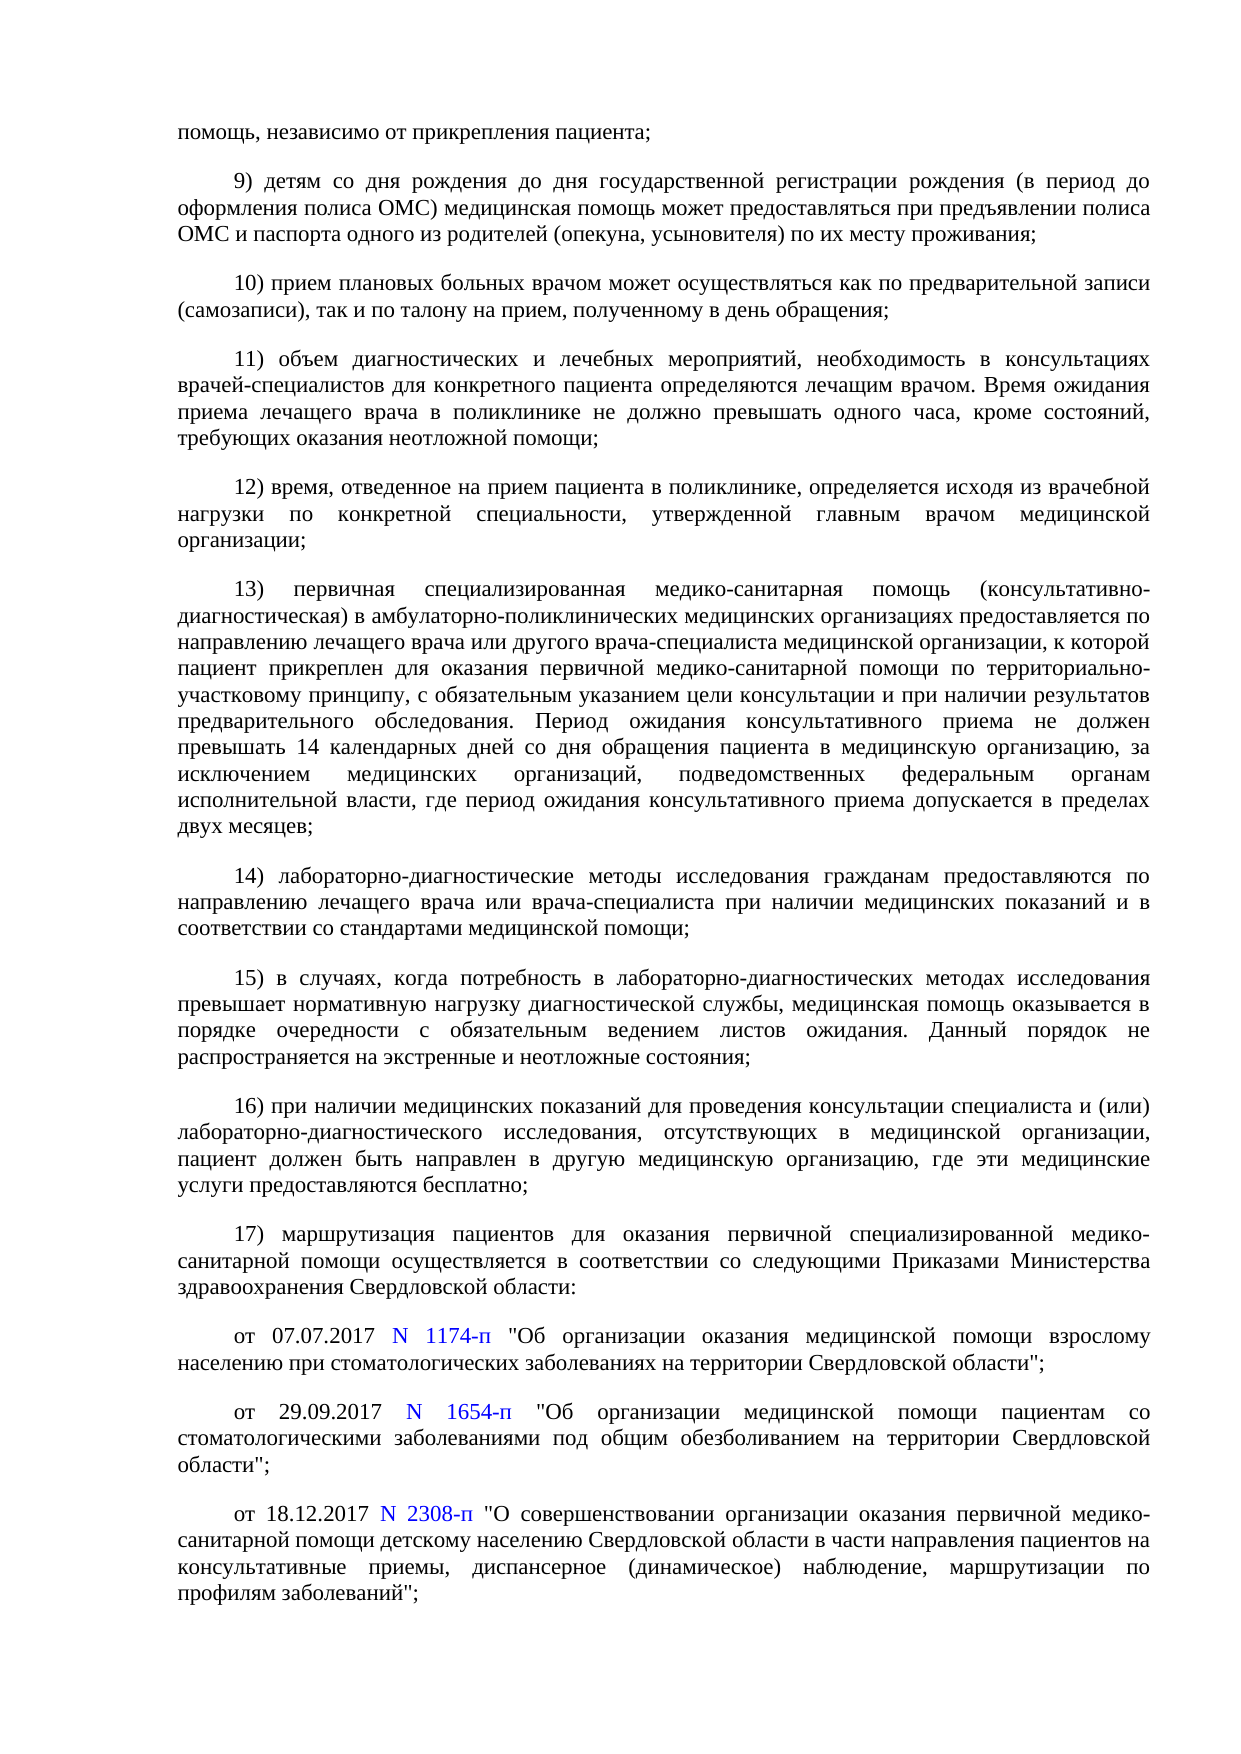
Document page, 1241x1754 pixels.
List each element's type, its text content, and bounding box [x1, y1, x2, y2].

text 10) прием плановых больных врачом может осуществляться как по предварительной записи (самозаписи), так и по талону на прием, полученному в день обращения; [177, 269, 1152, 322]
text 14) лабораторно-диагностические методы исследования гражданам предоставляются по направлению лечащего врача или врача-специалиста при наличии медицинских показаний и в соответствии со стандартами медицинской помощи; [177, 862, 1152, 941]
text от 29.09.2017 N 1654-п "Об организации медицинской помощи пациентам со стоматологическими заболеваниями под общим обезболиванием на территории Свердловской области"; [177, 1398, 1152, 1477]
text 13) первичная специализированная медико-санитарная помощь (консультативно-диагностическая) в амбулаторно-поликлинических медицинских организациях предоставляется по направлению лечащего врача или другого врача-специалиста медицинской организации, к которой пациент прикреплен для оказания первичной медико-санитарной помощи по территориально-участковому принципу, с обязательным указанием цели консультации и при наличии результатов предварительного обследования. Период ожидания консультативного приема не должен превышать 14 календарных дней со дня обращения пациента в медицинскую организацию, за исключением медицинских организаций, подведомственных федеральным органам исполнительной власти, где период ожидания консультативного приема допускается в пределах двух месяцев; [177, 575, 1152, 839]
text от 07.07.2017 N 1174-п "Об организации оказания медицинской помощи взрослому населению при стоматологических заболеваниях на территории Свердловской области"; [177, 1322, 1152, 1375]
text 12) время, отведенное на прием пациента в поликлинике, определяется исходя из врачебной нагрузки по конкретной специальности, утвержденной главным врачом медицинской организации; [177, 473, 1152, 552]
text 11) объем диагностических и лечебных мероприятий, необходимость в консультациях врачей-специалистов для конкретного пациента определяются лечащим врачом. Время ожидания приема лечащего врача в поликлинике не должно превышать одного часа, кроме состояний, требующих оказания неотложной помощи; [177, 345, 1152, 450]
text 15) в случаях, когда потребность в лабораторно-диагностических методах исследования превышает нормативную нагрузку диагностической службы, медицинская помощь оказывается в порядке очередности с обязательным ведением листов ожидания. Данный порядок не распространяется на экстренные и неотложные состояния; [177, 964, 1152, 1069]
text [177, 118, 1152, 144]
text от 18.12.2017 N 2308-п "О совершенствовании организации оказания первичной медико-санитарной помощи детскому населению Свердловской области в части направления пациентов на консультативные приемы, диспансерное (динамическое) наблюдение, маршрутизации по профилям заболеваний"; [177, 1500, 1152, 1605]
text 17) маршрутизация пациентов для оказания первичной специализированной медико-санитарной помощи осуществляется в соответствии со следующими Приказами Министерства здравоохранения Свердловской области: [177, 1220, 1152, 1299]
text 9) детям со дня рождения до дня государственной регистрации рождения (в период до оформления полиса ОМС) медицинская помощь может предоставляться при предъявлении полиса ОМС и паспорта одного из родителей (опекуна, усыновителя) по их месту проживания; [177, 167, 1152, 246]
text 16) при наличии медицинских показаний для проведения консультации специалиста и (или) лабораторно-диагностического исследования, отсутствующих в медицинской организации, пациент должен быть направлен в другую медицинскую организацию, где эти медицинские услуги предоставляются бесплатно; [177, 1092, 1152, 1197]
